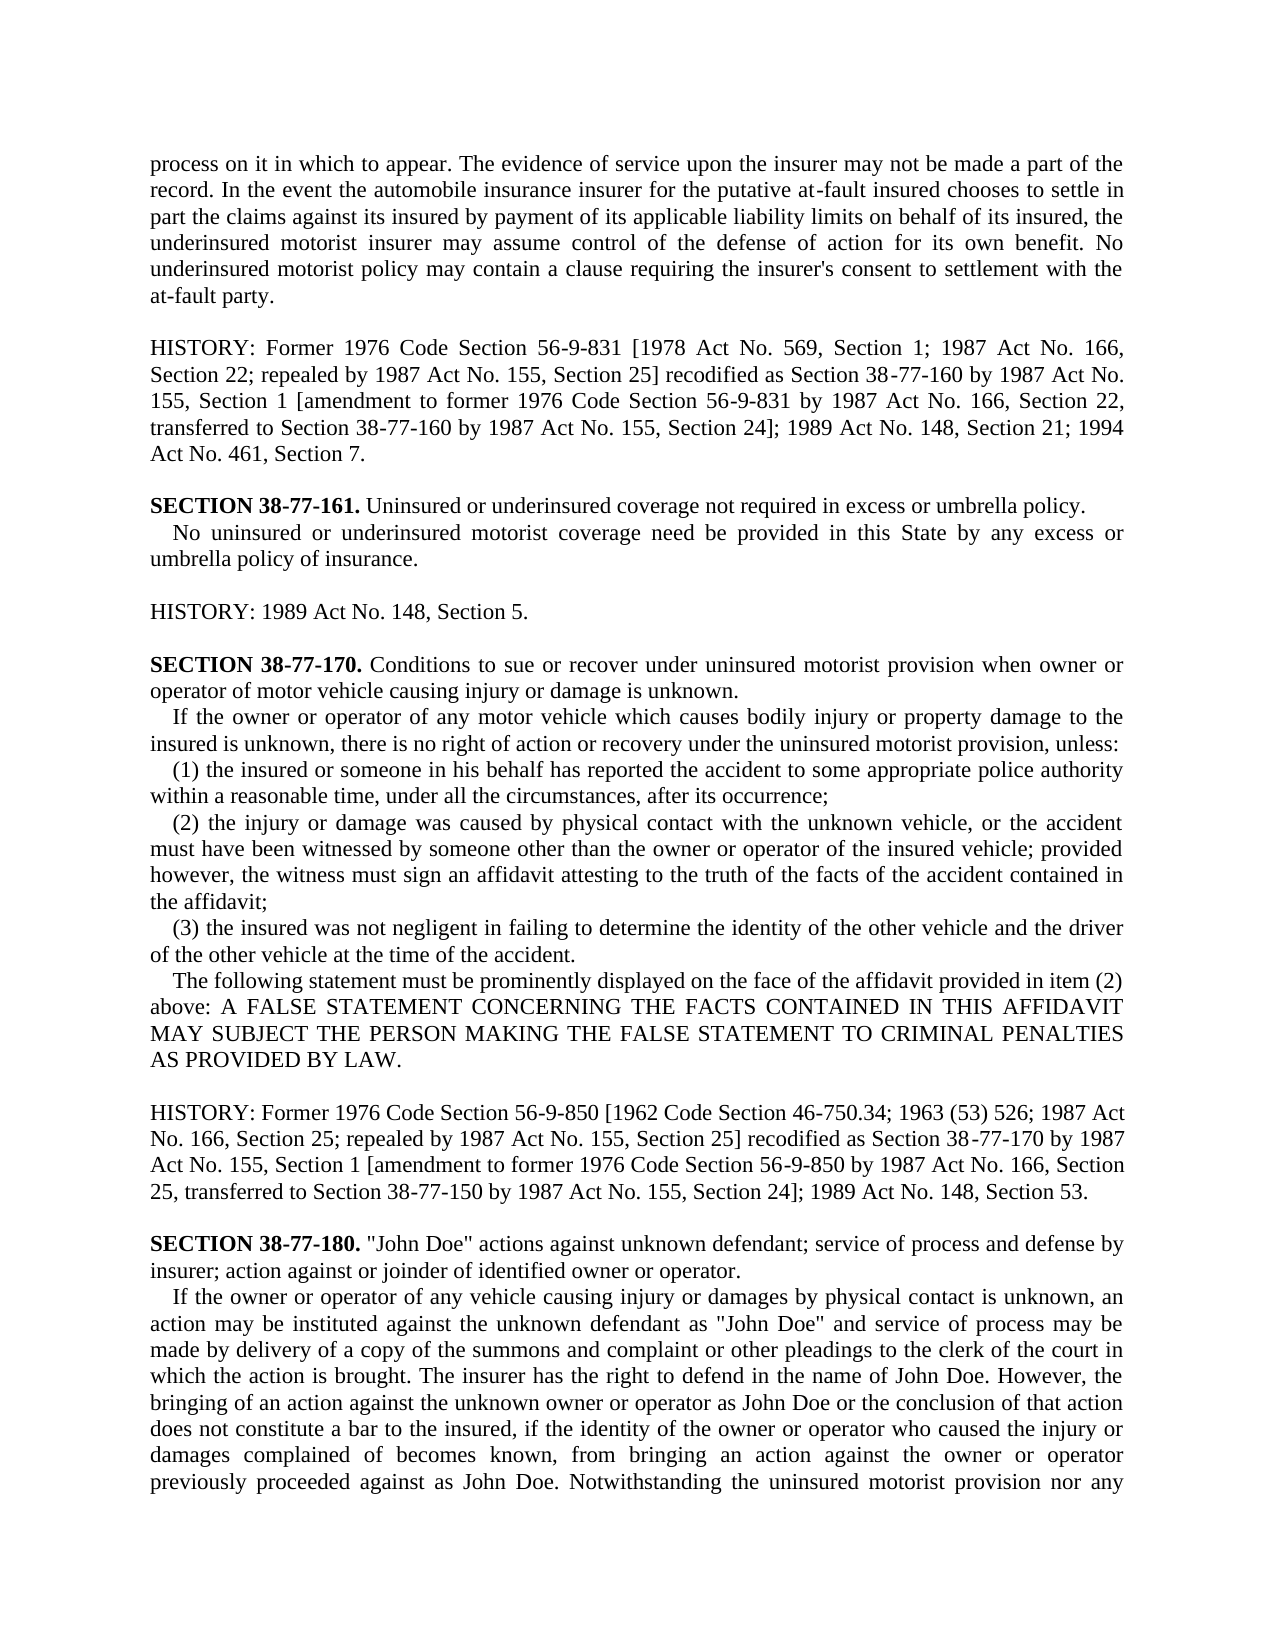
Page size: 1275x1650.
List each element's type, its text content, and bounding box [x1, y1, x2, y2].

text (2) the injury or damage was caused by physical contact with the unknown vehicle, or the accident must have been witnessed by someone other than the owner or operator of the insured vehicle; provided however, the witness must sign an affidavit attesting to the truth of the facts of the accident contained in the affidavit; [150, 809, 1125, 914]
text No uninsured or underinsured motorist coverage need be provided in this State by any excess or umbrella policy of insurance. [150, 519, 1125, 572]
text The following statement must be prominently displayed on the face of the affidavit provided in item (2) above: A FALSE STATEMENT CONCERNING THE FACTS CONTAINED IN THIS AFFIDAVIT MAY SUBJECT THE PERSON MAKING THE FALSE STATEMENT TO CRIMINAL PENALTIES AS PROVIDED BY LAW. [150, 967, 1125, 1072]
text (1) the insured or someone in his behalf has reported the accident to some appropriate police authority within a reasonable time, under all the circumstances, after its occurrence; [150, 756, 1125, 809]
text HISTORY: 1989 Act No. 148, Section 5. [150, 598, 1125, 624]
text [150, 150, 1125, 308]
text If the owner or operator of any motor vehicle which causes bodily injury or property damage to the insured is unknown, there is no right of action or recovery under the uninsured motorist provision, unless: [150, 703, 1125, 756]
text HISTORY: Former 1976 Code Section 56-9-831 [1978 Act No. 569, Section 1; 1987 Act No. 166, Section 22; repealed by 1987 Act No. 155, Section 25] recodified as Section 38-77-160 by 1987 Act No. 155, Section 1 [amendment to former 1976 Code Section 56-9-831 by 1987 Act No. 166, Section 22, transferred to Section 38-77-160 by 1987 Act No. 155, Section 24]; 1989 Act No. 148, Section 21; 1994 Act No. 461, Section 7. [150, 334, 1125, 466]
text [150, 1283, 1125, 1494]
text (3) the insured was not negligent in failing to determine the identity of the other vehicle and the driver of the other vehicle at the time of the accident. [150, 914, 1125, 967]
text SECTION 38-77-161. Uninsured or underinsured coverage not required in excess or umbrella policy. [150, 493, 1125, 519]
text SECTION 38-77-170. Conditions to sue or recover under uninsured motorist provision when owner or operator of motor vehicle causing injury or damage is unknown. [150, 651, 1125, 703]
text SECTION 38-77-180. "John Doe" actions against unknown defendant; service of process and defense by insurer; action against or joinder of identified owner or operator. [150, 1231, 1125, 1283]
text HISTORY: Former 1976 Code Section 56-9-850 [1962 Code Section 46-750.34; 1963 (53) 526; 1987 Act No. 166, Section 25; repealed by 1987 Act No. 155, Section 25] recodified as Section 38-77-170 by 1987 Act No. 155, Section 1 [amendment to former 1976 Code Section 56-9-850 by 1987 Act No. 166, Section 25, transferred to Section 38-77-150 by 1987 Act No. 155, Section 24]; 1989 Act No. 148, Section 53. [150, 1099, 1125, 1204]
